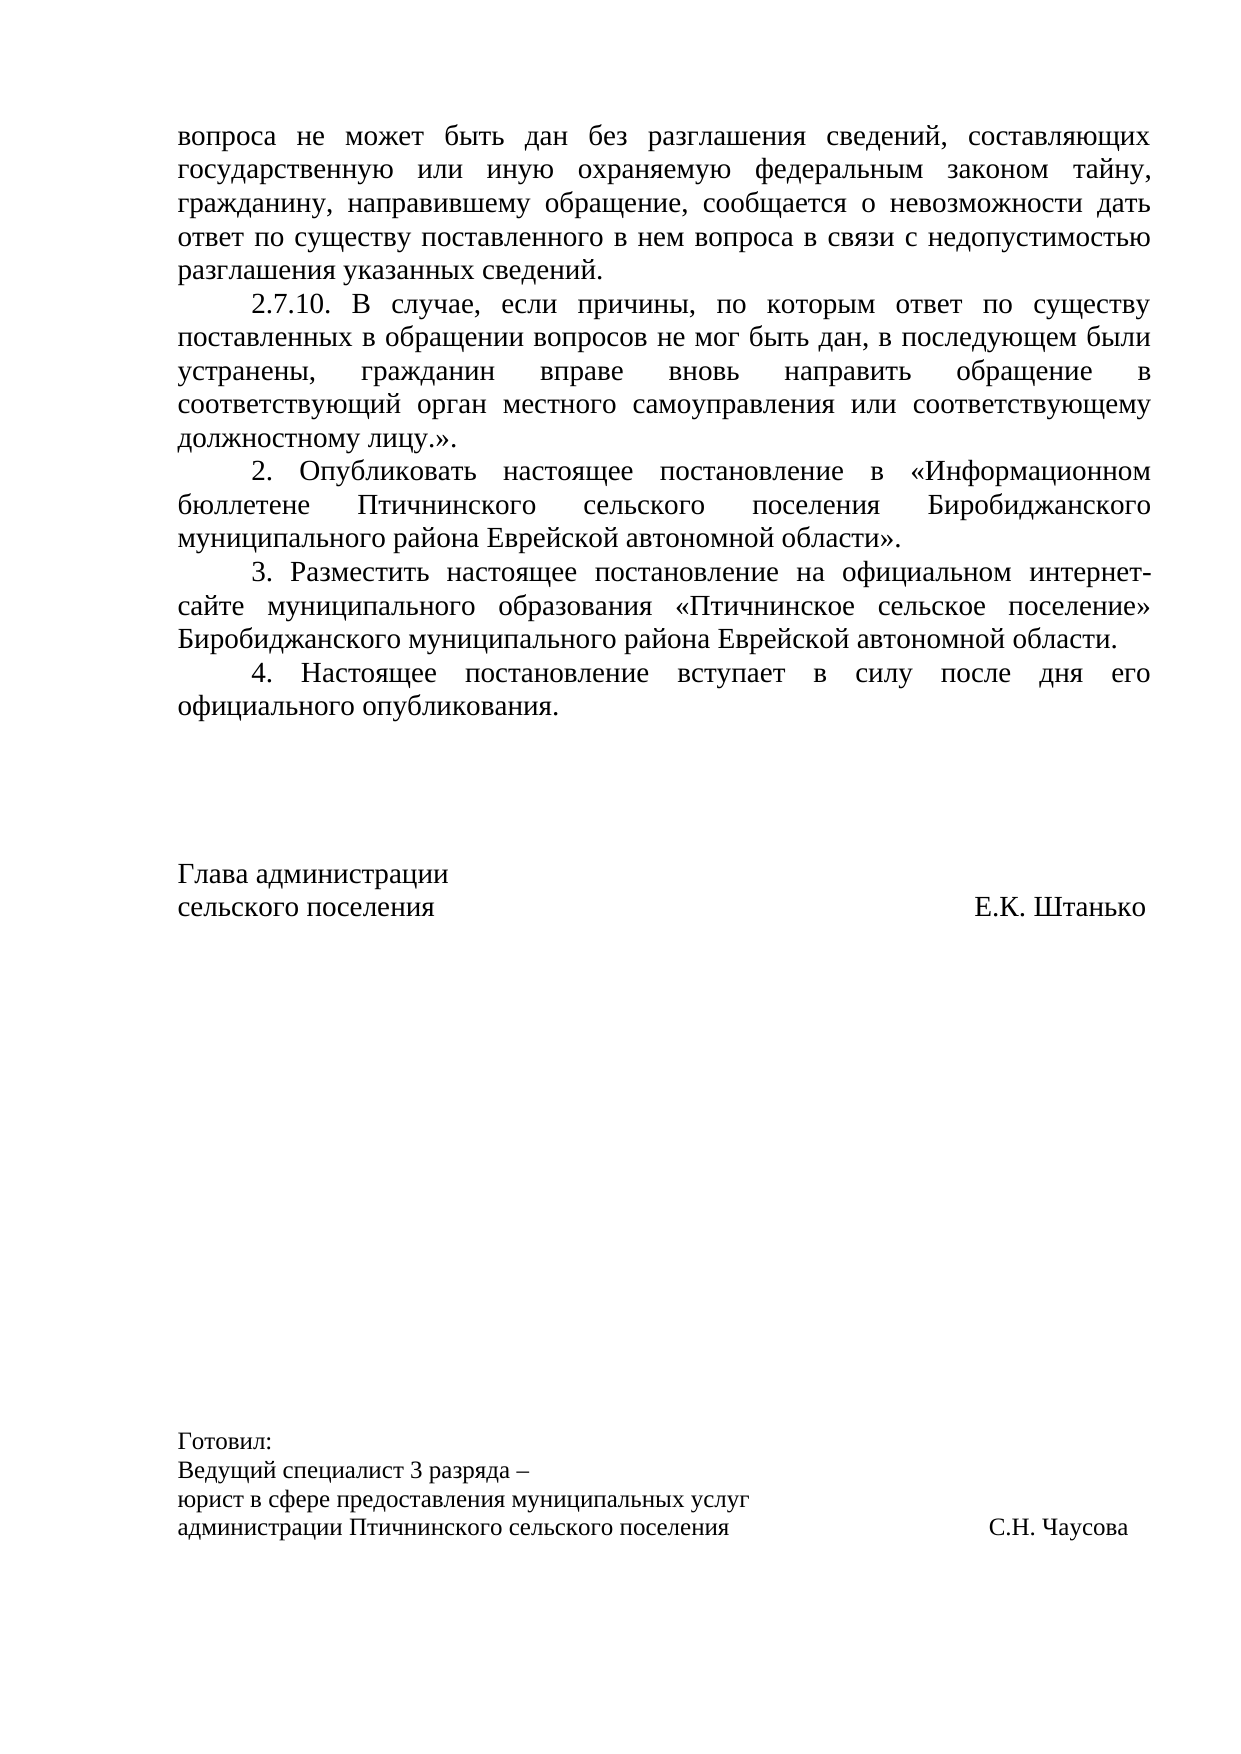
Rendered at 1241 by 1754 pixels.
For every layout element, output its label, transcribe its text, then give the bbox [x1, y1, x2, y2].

text 4. Настоящее постановление вступает в силу после дня его официального опубликования. [177, 655, 1152, 722]
text Готовил: [177, 1426, 1152, 1455]
text 2. Опубликовать настоящее постановление в «Информационном бюллетене Птичнинского сельского поселения Биробиджанского муниципального района Еврейской автономной области». [177, 453, 1152, 554]
text администрации Птичнинского сельского поселения С.Н. Чаусова [177, 1512, 1152, 1541]
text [177, 118, 1152, 286]
text Ведущий специалист 3 разряда – [177, 1455, 1152, 1484]
text сельского поселения Е.К. Штанько [177, 889, 1152, 923]
text юрист в сфере предоставления муниципальных услуг [177, 1484, 1152, 1512]
text Глава администрации [177, 856, 1152, 889]
text 3. Разместить настоящее постановление на официальном интернет-сайте муниципального образования «Птичнинское сельское поселение» Биробиджанского муниципального района Еврейской автономной области. [177, 554, 1152, 655]
text 2.7.10. В случае, если причины, по которым ответ по существу поставленных в обращении вопросов не мог быть дан, в последующем были устранены, гражданин вправе вновь направить обращение в соответствующий орган местного самоуправления или соответствующему должностному лицу.». [177, 286, 1152, 453]
